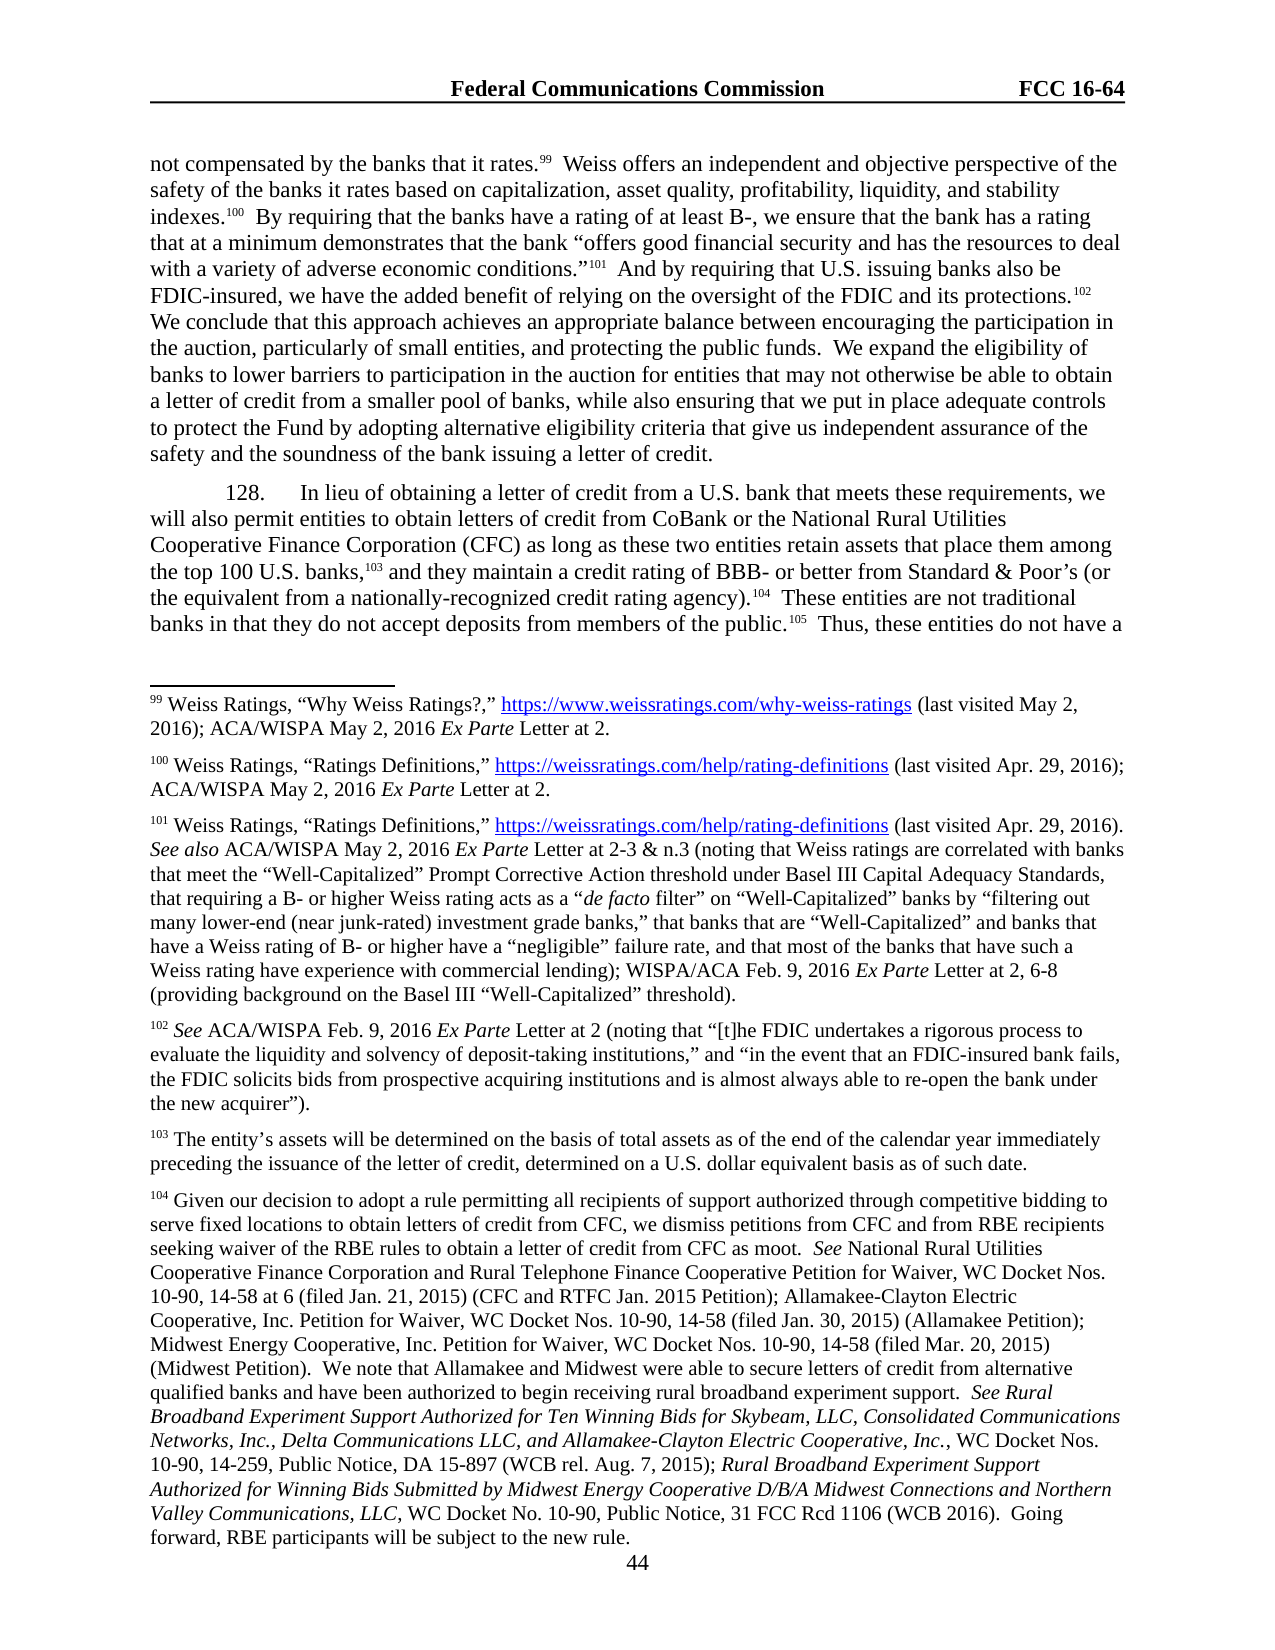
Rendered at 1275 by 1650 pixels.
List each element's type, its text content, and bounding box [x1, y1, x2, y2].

text In lieu of obtaining a letter of credit from a U.S. bank that meets these requirements, we will also permit entities to obtain letters of credit from CoBank or the National Rural Utilities Cooperative Finance Corporation (CFC) as long as these two entities retain assets that place them among the top 100 U.S. banks, and they maintain a credit rating of BBB- or better from Standard & Poor’s (or the equivalent from a nationally-recognized credit rating agency). These entities are not traditional banks in that they do not accept deposits from members of the public. Thus, these entities do not have a Weiss bank safety rating and are not FDIC-insured. However, we find that CFC and CoBank can be considered banks in the context of our program because they use their capital resources to make loans. [150, 479, 1125, 637]
text Specifically, we require generally that, for U.S. banks, the bank must be insured by the Federal Deposit Insurance Corporation (FDIC) and have a Weiss bank safety rating of B- or higher. This will expand the number of eligible U.S. banks from fewer than 70 banks to approximately 3,600 banks. Whereas banks that intend to participate in the commercial markets obtain credit ratings, Weiss rates all banks that report sufficient data for Weiss to analyze. Importantly, Weiss is a subscription service and is not compensated by the banks that it rates. Weiss offers an independent and objective perspective of the safety of the banks it rates based on capitalization, asset quality, profitability, liquidity, and stability indexes. By requiring that the banks have a rating of at least B-, we ensure that the bank has a rating that at a minimum demonstrates that the bank “offers good financial security and has the resources to deal with a variety of adverse economic conditions.” And by requiring that U.S. issuing banks also be FDIC-insured, we have the added benefit of relying on the oversight of the FDIC and its protections. We conclude that this approach achieves an appropriate balance between encouraging the participation in the auction, particularly of small entities, and protecting the public funds. We expand the eligibility of banks to lower barriers to participation in the auction for entities that may not otherwise be able to obtain a letter of credit from a smaller pool of banks, while also ensuring that we put in place adequate controls to protect the Fund by adopting alternative eligibility criteria that give us independent assurance of the safety and the soundness of the bank issuing a letter of credit. [150, 150, 1125, 466]
